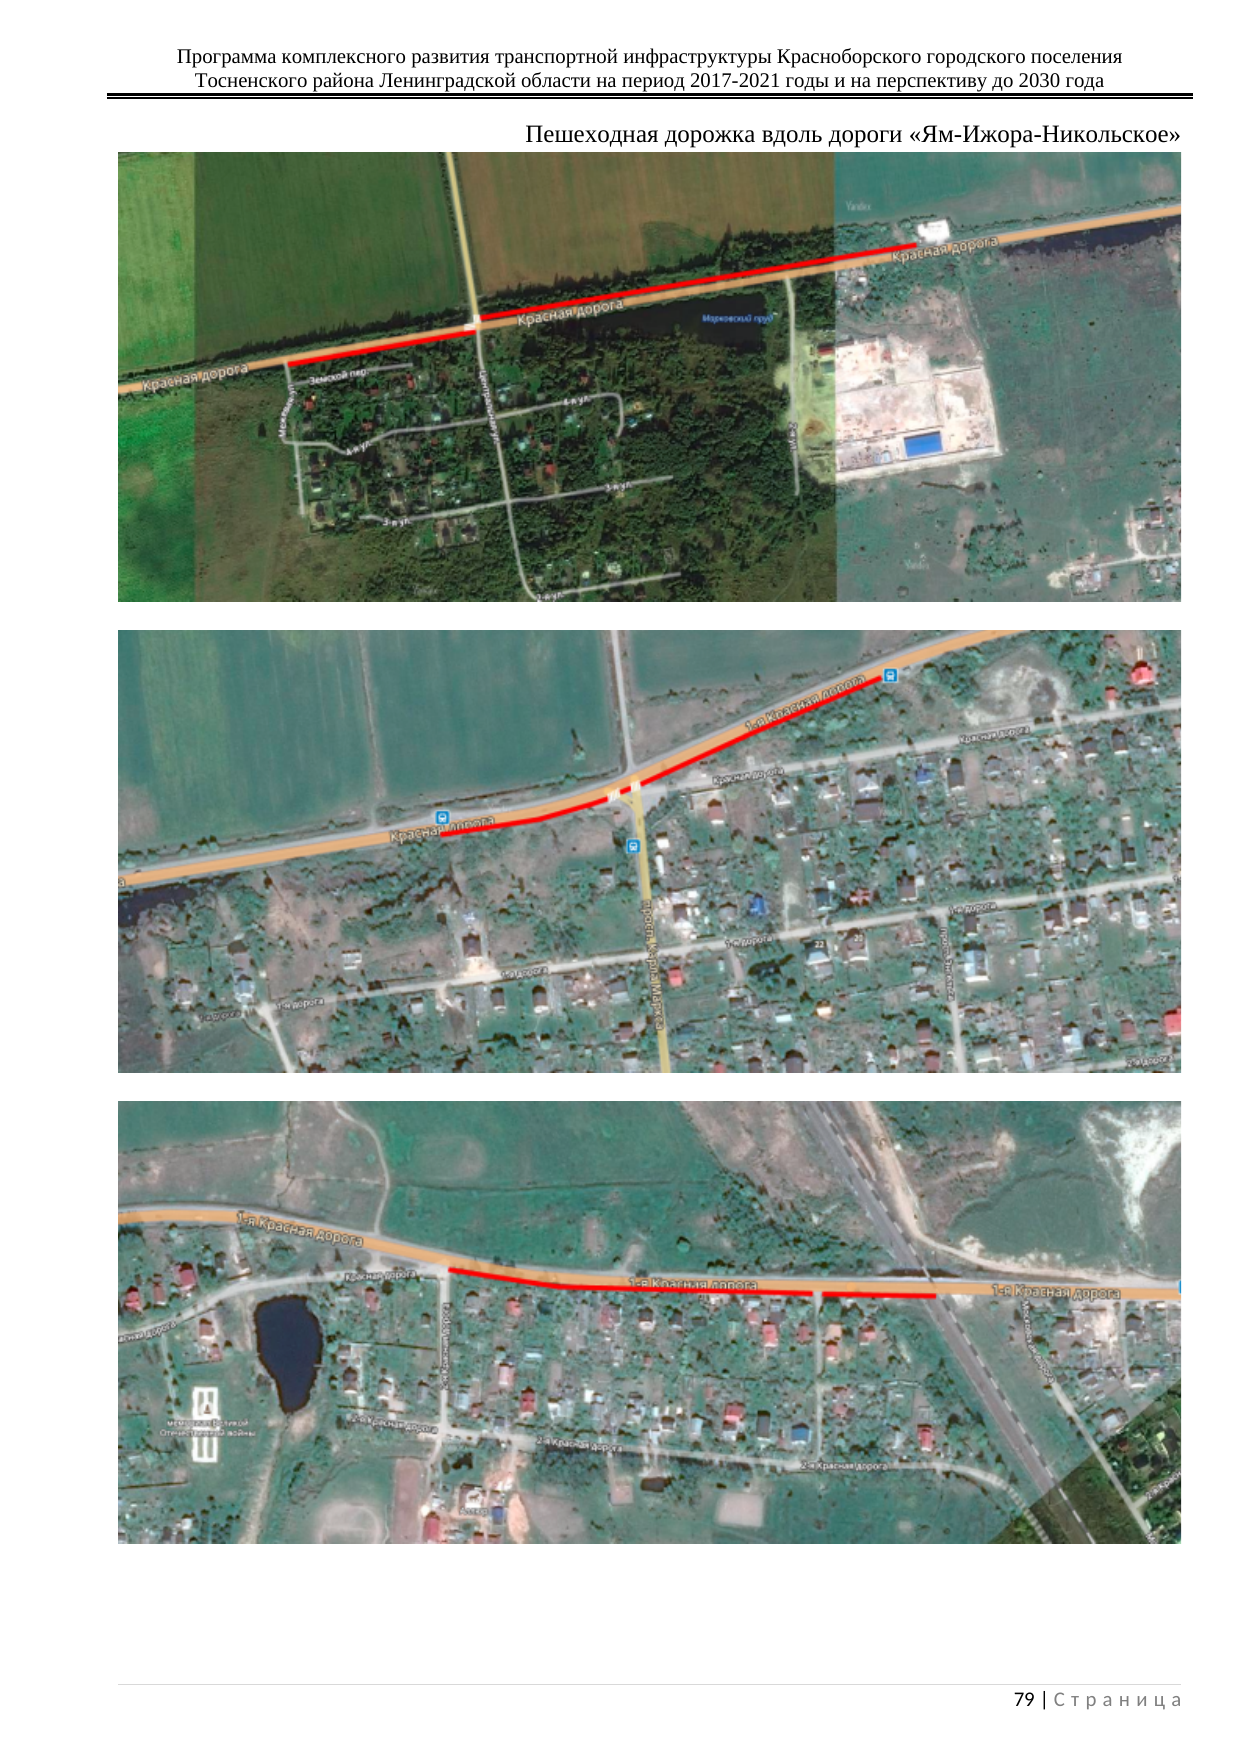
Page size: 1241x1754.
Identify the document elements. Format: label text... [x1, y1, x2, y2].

text Пешеходная дорожка вдоль дороги «Ям-Ижора-Никольское» [118, 119, 1181, 148]
picture [118, 1101, 1182, 1544]
picture [118, 152, 1182, 602]
picture [118, 630, 1182, 1073]
